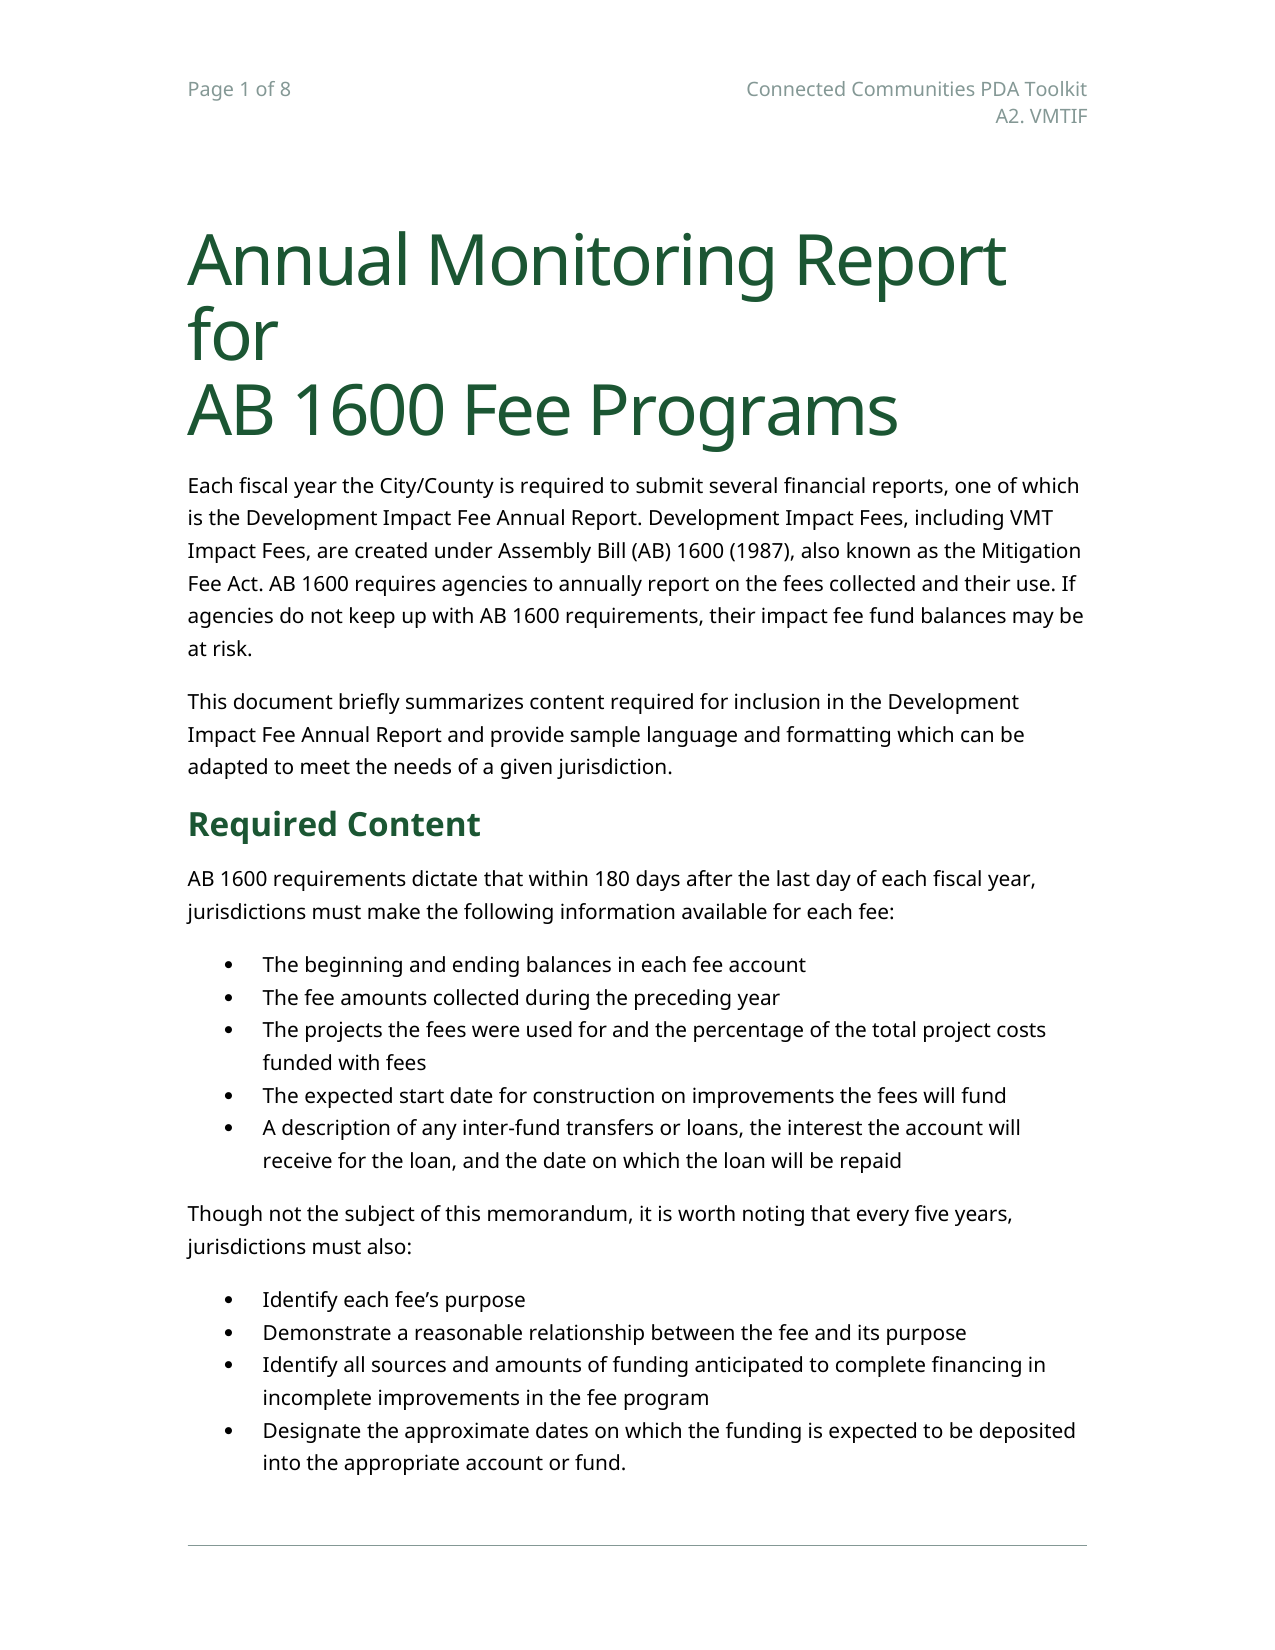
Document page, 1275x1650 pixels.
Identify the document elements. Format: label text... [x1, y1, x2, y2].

list Identify each fee’s purpose [225, 1285, 1087, 1314]
list Demonstrate a reasonable relationship between the fee and its purpose [225, 1318, 1087, 1346]
text Though not the subject of this memorandum, it is worth noting that every five years, jurisdictions must also: [187, 1199, 1087, 1260]
subtitle Annual Monitoring Report for [187, 225, 1087, 375]
list The expected start date for construction on improvements the fees will fund [225, 1081, 1087, 1109]
subtitle Required Content [187, 806, 1087, 843]
list A description of any inter-fund transfers or loans, the interest the account will receive for the loan, and the date on which the loan will be repaid [225, 1113, 1087, 1174]
list Designate the approximate dates on which the funding is expected to be deposited into the appropriate account or fund. [225, 1416, 1087, 1477]
text Each fiscal year the City/County is required to submit several financial reports, one of which is the Development Impact Fee Annual Report. Development Impact Fees, including VMT Impact Fees, are created under Assembly Bill (AB) 1600 (1987), also known as the Mitigation Fee Act. AB 1600 requires agencies to annually report on the fees collected and their use. If agencies do not keep up with AB 1600 requirements, their impact fee fund balances may be at risk. [187, 471, 1087, 662]
list The beginning and ending balances in each fee account [225, 950, 1087, 979]
list The projects the fees were used for and the percentage of the total project costs funded with fees [225, 1016, 1087, 1077]
subtitle AB 1600 Fee Programs [187, 375, 1087, 450]
text AB 1600 requirements dictate that within 180 days after the last day of each fiscal year, jurisdictions must make the following information available for each fee: [187, 864, 1087, 925]
text This document briefly summarizes content required for inclusion in the Development Impact Fee Annual Report and provide sample language and formatting which can be adapted to meet the needs of a given jurisdiction. [187, 687, 1087, 781]
list Identify all sources and amounts of funding anticipated to complete financing in incomplete improvements in the fee program [225, 1351, 1087, 1412]
list The fee amounts collected during the preceding year [225, 983, 1087, 1011]
